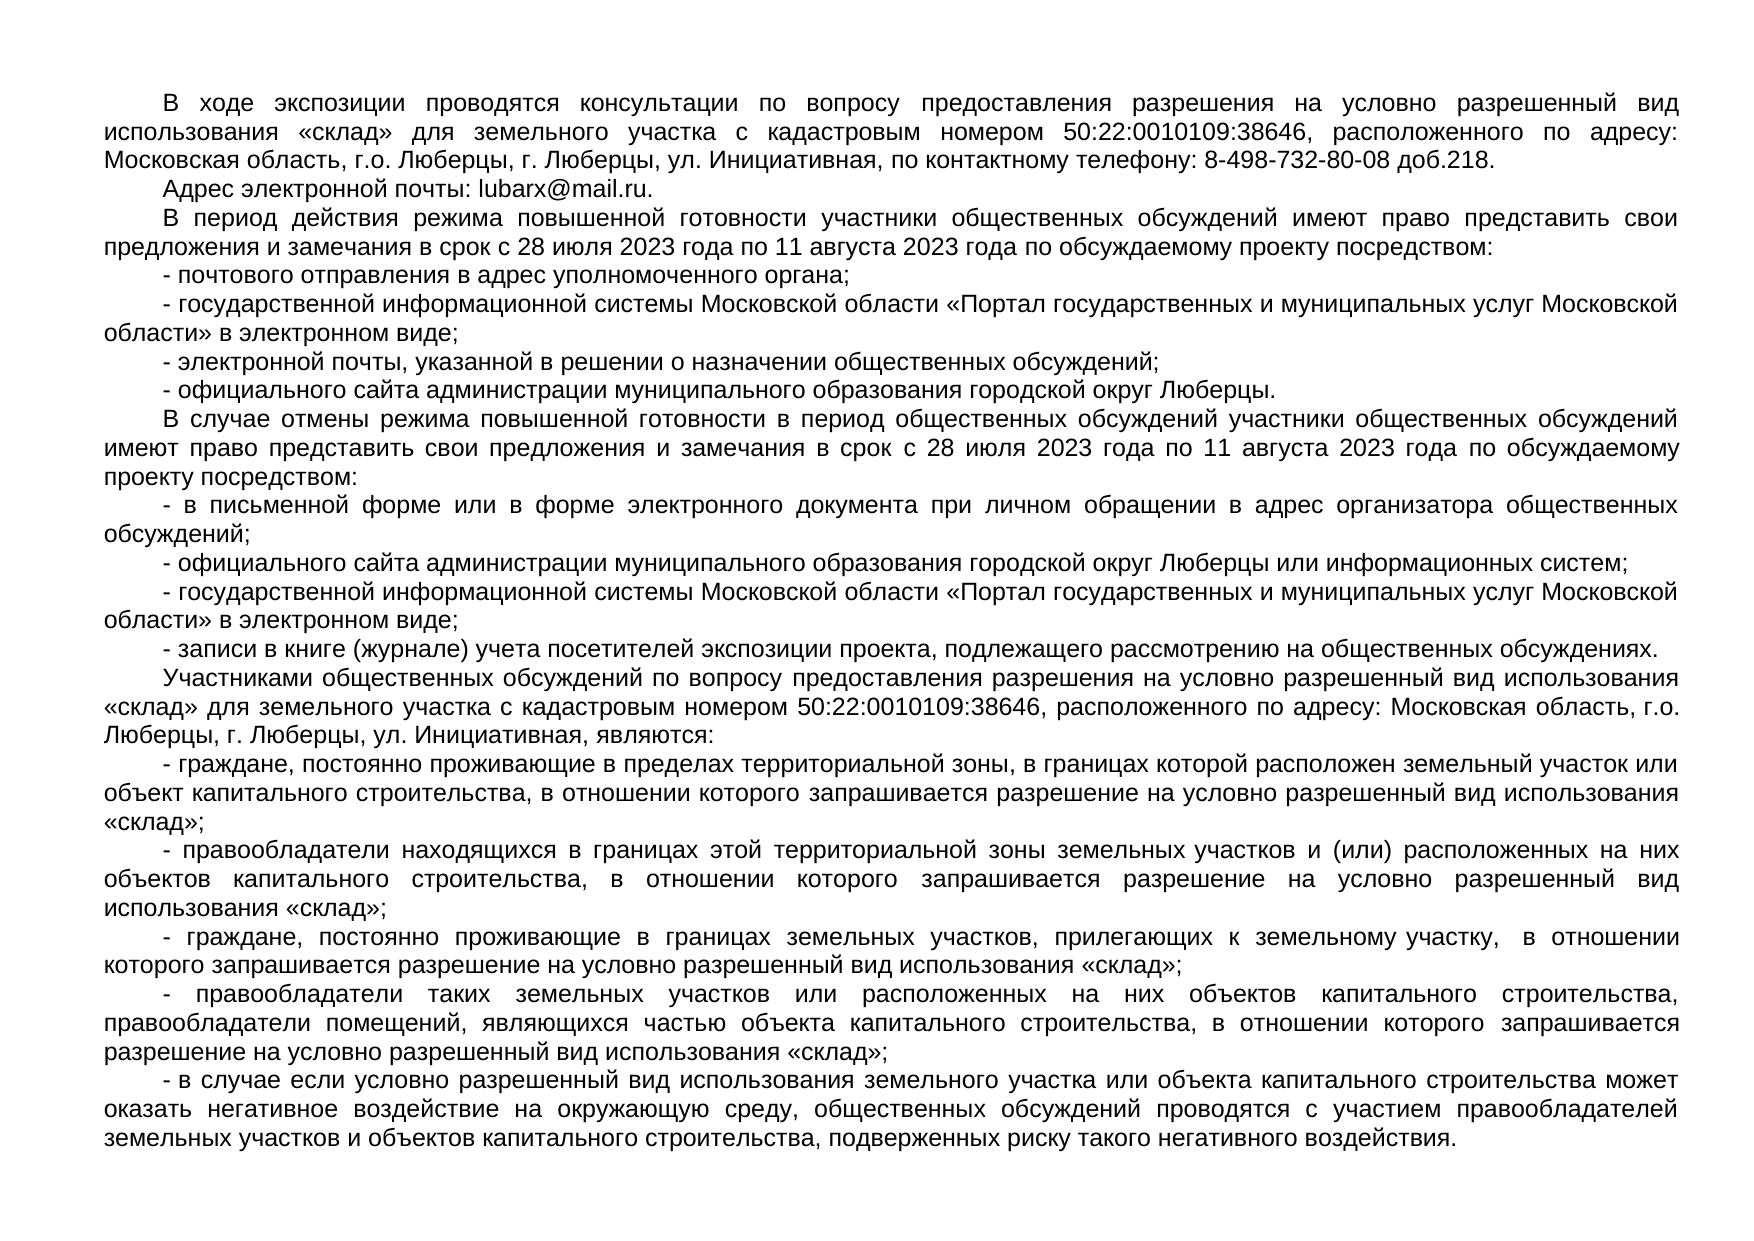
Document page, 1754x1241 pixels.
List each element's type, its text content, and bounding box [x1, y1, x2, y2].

text - официального сайта администрации муниципального образования городской округ Люберцы. [103, 375, 1680, 404]
text - официального сайта администрации муниципального образования городской округ Люберцы или информационных систем; [103, 548, 1680, 577]
text - правообладатели таких земельных участков или расположенных на них объектов капитального строительства, правообладатели помещений, являющихся частью объекта капитального строительства, в отношении которого запрашивается разрешение на условно разрешенный вид использования «склад»; [103, 979, 1680, 1065]
text В случае отмены режима повышенной готовности в период общественных обсуждений участники общественных обсуждений имеют право представить свои предложения и замечания в срок с 28 июля 2023 года по 11 августа 2023 года по обсуждаемому проекту посредством: [103, 404, 1680, 490]
text - почтового отправления в адрес уполномоченного органа; [103, 260, 1680, 289]
text - граждане, постоянно проживающие в границах земельных участков, прилегающих к земельному участку, в отношении которого запрашивается разрешение на условно разрешенный вид использования «склад»; [103, 922, 1680, 979]
text - в случае если условно разрешенный вид использования земельного участка или объекта капитального строительства может оказать негативное воздействие на окружающую среду, общественных обсуждений проводятся с участием правообладателей земельных участков и объектов капитального строительства, подверженных риску такого негативного воздействия. [103, 1065, 1680, 1152]
text - правообладатели находящихся в границах этой территориальной зоны земельных участков и (или) расположенных на них объектов капитального строительства, в отношении которого запрашивается разрешение на условно разрешенный вид использования «склад»; [103, 835, 1680, 922]
text - электронной почты, указанной в решении о назначении общественных обсуждений; [103, 347, 1680, 375]
text - государственной информационной системы Московской области «Портал государственных и муниципальных услуг Московской области» в электронном виде; [103, 577, 1680, 634]
subtitle В ходе экспозиции проводятся консультации по вопросу предоставления разрешения на условно разрешенный вид использования «склад» для земельного участка с кадастровым номером 50:22:0010109:38646, расположенного по адресу: Московская область, г.о. Люберцы, г. Люберцы, ул. Инициативная, по контактному телефону: 8-498-732-80-08 доб.218. [103, 88, 1680, 174]
text - граждане, постоянно проживающие в пределах территориальной зоны, в границах которой расположен земельный участок или объект капитального строительства, в отношении которого запрашивается разрешение на условно разрешенный вид использования «склад»; [103, 749, 1680, 835]
text - записи в книге (журнале) учета посетителей экспозиции проекта, подлежащего рассмотрению на общественных обсуждениях. [103, 634, 1680, 663]
text - государственной информационной системы Московской области «Портал государственных и муниципальных услуг Московской области» в электронном виде; [103, 289, 1680, 347]
text В период действия режима повышенной готовности участники общественных обсуждений имеют право представить свои предложения и замечания в срок с 28 июля 2023 года по 11 августа 2023 года по обсуждаемому проекту посредством: [103, 203, 1680, 260]
text Адрес электронной почты: lubarx@mail.ru. [103, 174, 1680, 203]
subtitle Участниками общественных обсуждений по вопросу предоставления разрешения на условно разрешенный вид использования «склад» для земельного участка с кадастровым номером 50:22:0010109:38646, расположенного по адресу: Московская область, г.о. Люберцы, г. Люберцы, ул. Инициативная, являются: [103, 663, 1680, 749]
text - в письменной форме или в форме электронного документа при личном обращении в адрес организатора общественных обсуждений; [103, 490, 1680, 548]
